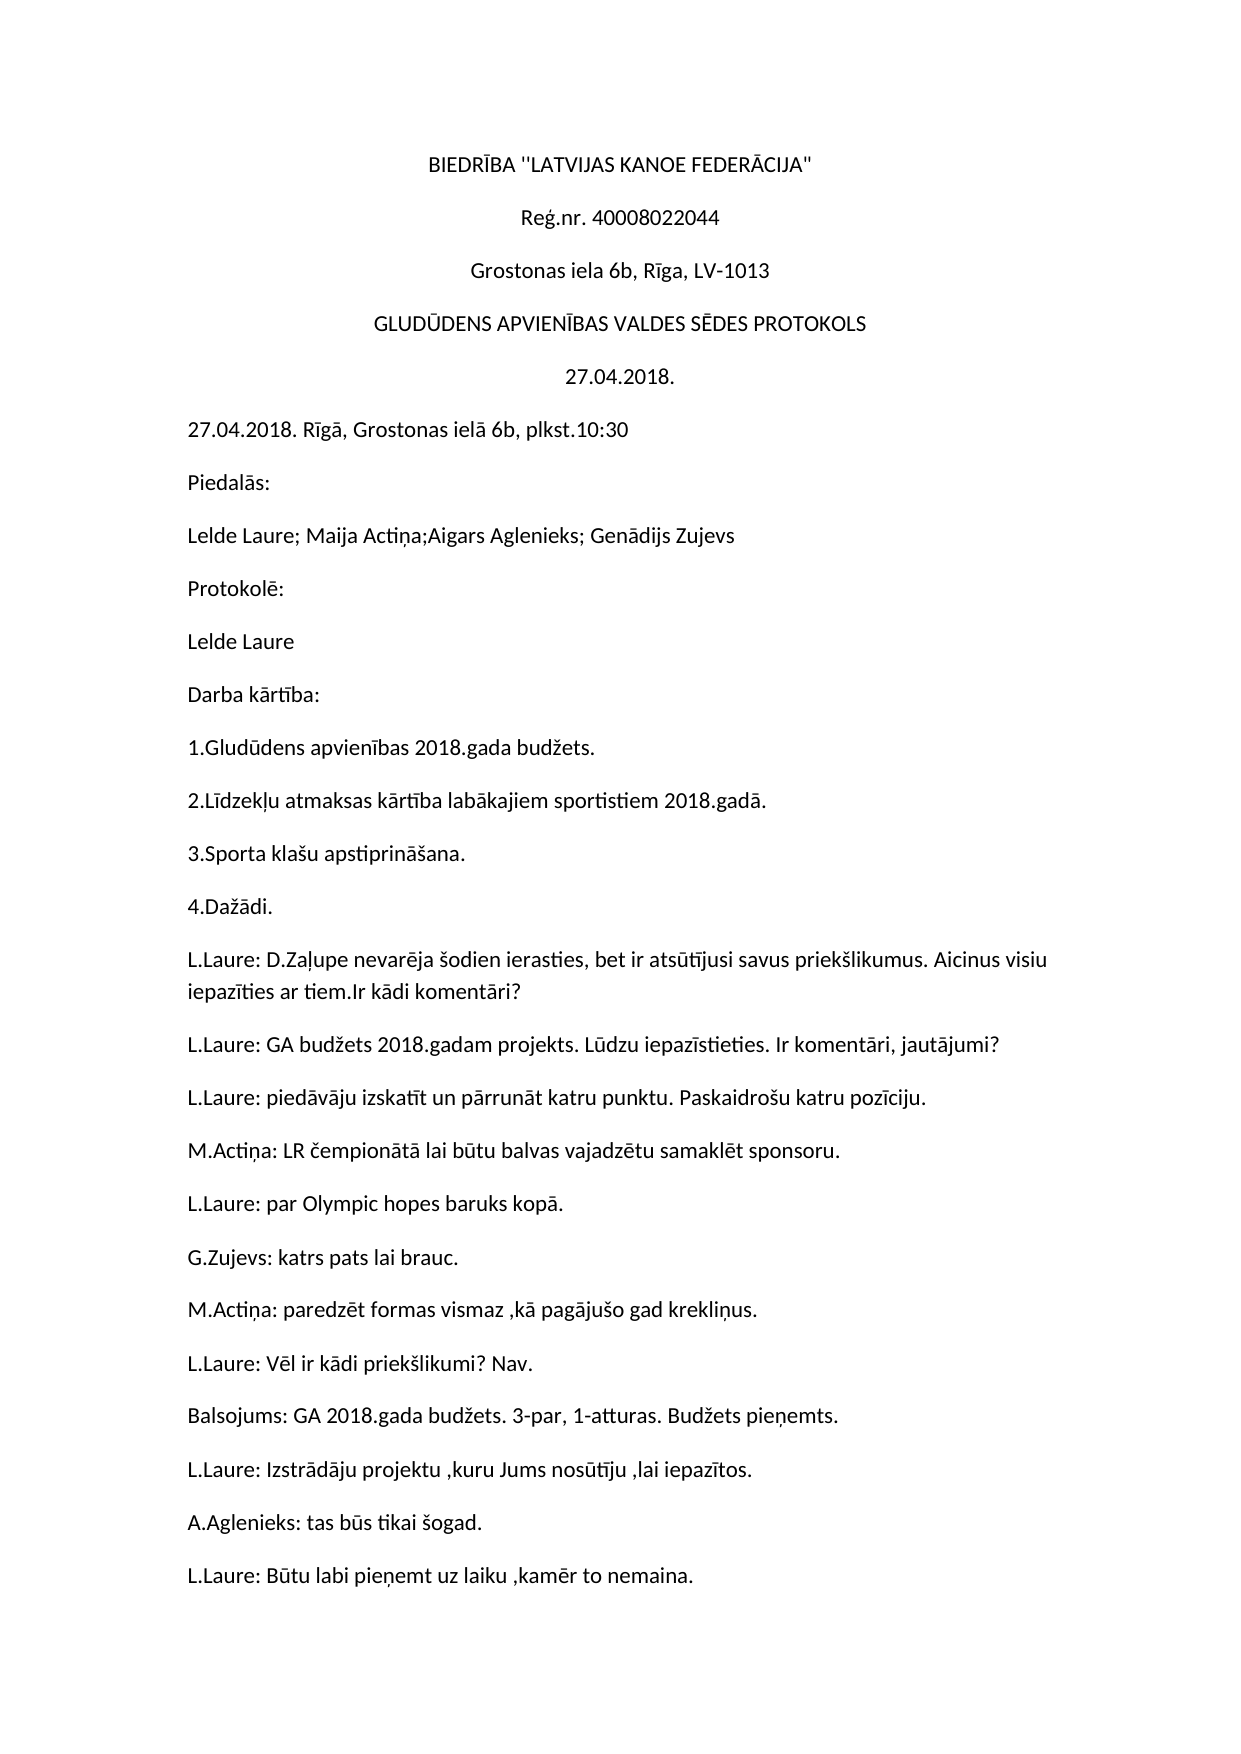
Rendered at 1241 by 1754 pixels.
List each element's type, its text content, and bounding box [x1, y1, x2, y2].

text Balsojums: GA 2018.gada budžets. 3-par, 1-atturas. Budžets pieņemts. [187, 1402, 1053, 1430]
text Lelde Laure; Maija Actiņa;Aigars Aglenieks; Genādijs Zujevs [187, 521, 1053, 549]
text Protokolē: [187, 574, 1053, 602]
text 27.04.2018. [187, 362, 1053, 390]
text 27.04.2018. Rīgā, Grostonas ielā 6b, plkst.10:30 [187, 415, 1053, 443]
text GLUDŪDENS APVIENĪBAS VALDES SĒDES PROTOKOLS [187, 309, 1053, 337]
text Lelde Laure [187, 627, 1053, 655]
text L.Laure: Vēl ir kādi priekšlikumi? Nav. [187, 1349, 1053, 1377]
text Grostonas iela 6b, Rīga, LV-1013 [187, 256, 1053, 284]
text A.Aglenieks: tas būs tikai šogad. [187, 1508, 1053, 1536]
text L.Laure: piedāvāju izskatīt un pārrunāt katru punktu. Paskaidrošu katru pozīciju. [187, 1083, 1053, 1112]
text Reģ.nr. 40008022044 [187, 203, 1053, 231]
text G.Zujevs: katrs pats lai brauc. [187, 1243, 1053, 1271]
text 2.Līdzekļu atmaksas kārtība labākajiem sportistiem 2018.gadā. [187, 786, 1053, 814]
text M.Actiņa: LR čempionātā lai būtu balvas vajadzētu samaklēt sponsoru. [187, 1137, 1053, 1164]
text BIEDRĪBA ''LATVIJAS KANOE FEDERĀCIJA" [187, 150, 1053, 178]
text L.Laure: GA budžets 2018.gadam projekts. Lūdzu iepazīstieties. Ir komentāri, jautājumi? [187, 1031, 1053, 1058]
text 1.Gludūdens apvienības 2018.gada budžets. [187, 733, 1053, 761]
text 4.Dažādi. [187, 892, 1053, 920]
text 3.Sporta klašu apstiprināšana. [187, 839, 1053, 867]
text Darba kārtība: [187, 680, 1053, 708]
text Piedalās: [187, 468, 1053, 496]
text L.Laure: D.Zaļupe nevarēja šodien ierasties, bet ir atsūtījusi savus priekšlikumus. Aicinus visiu iepazīties ar tiem.Ir kādi komentāri? [187, 945, 1053, 1006]
text L.Laure: Izstrādāju projektu ,kuru Jums nosūtīju ,lai iepazītos. [187, 1455, 1053, 1483]
text M.Actiņa: paredzēt formas vismaz ,kā pagājušo gad krekliņus. [187, 1296, 1053, 1324]
text L.Laure: Būtu labi pieņemt uz laiku ,kamēr to nemaina. [187, 1561, 1053, 1589]
text L.Laure: par Olympic hopes baruks kopā. [187, 1189, 1053, 1218]
